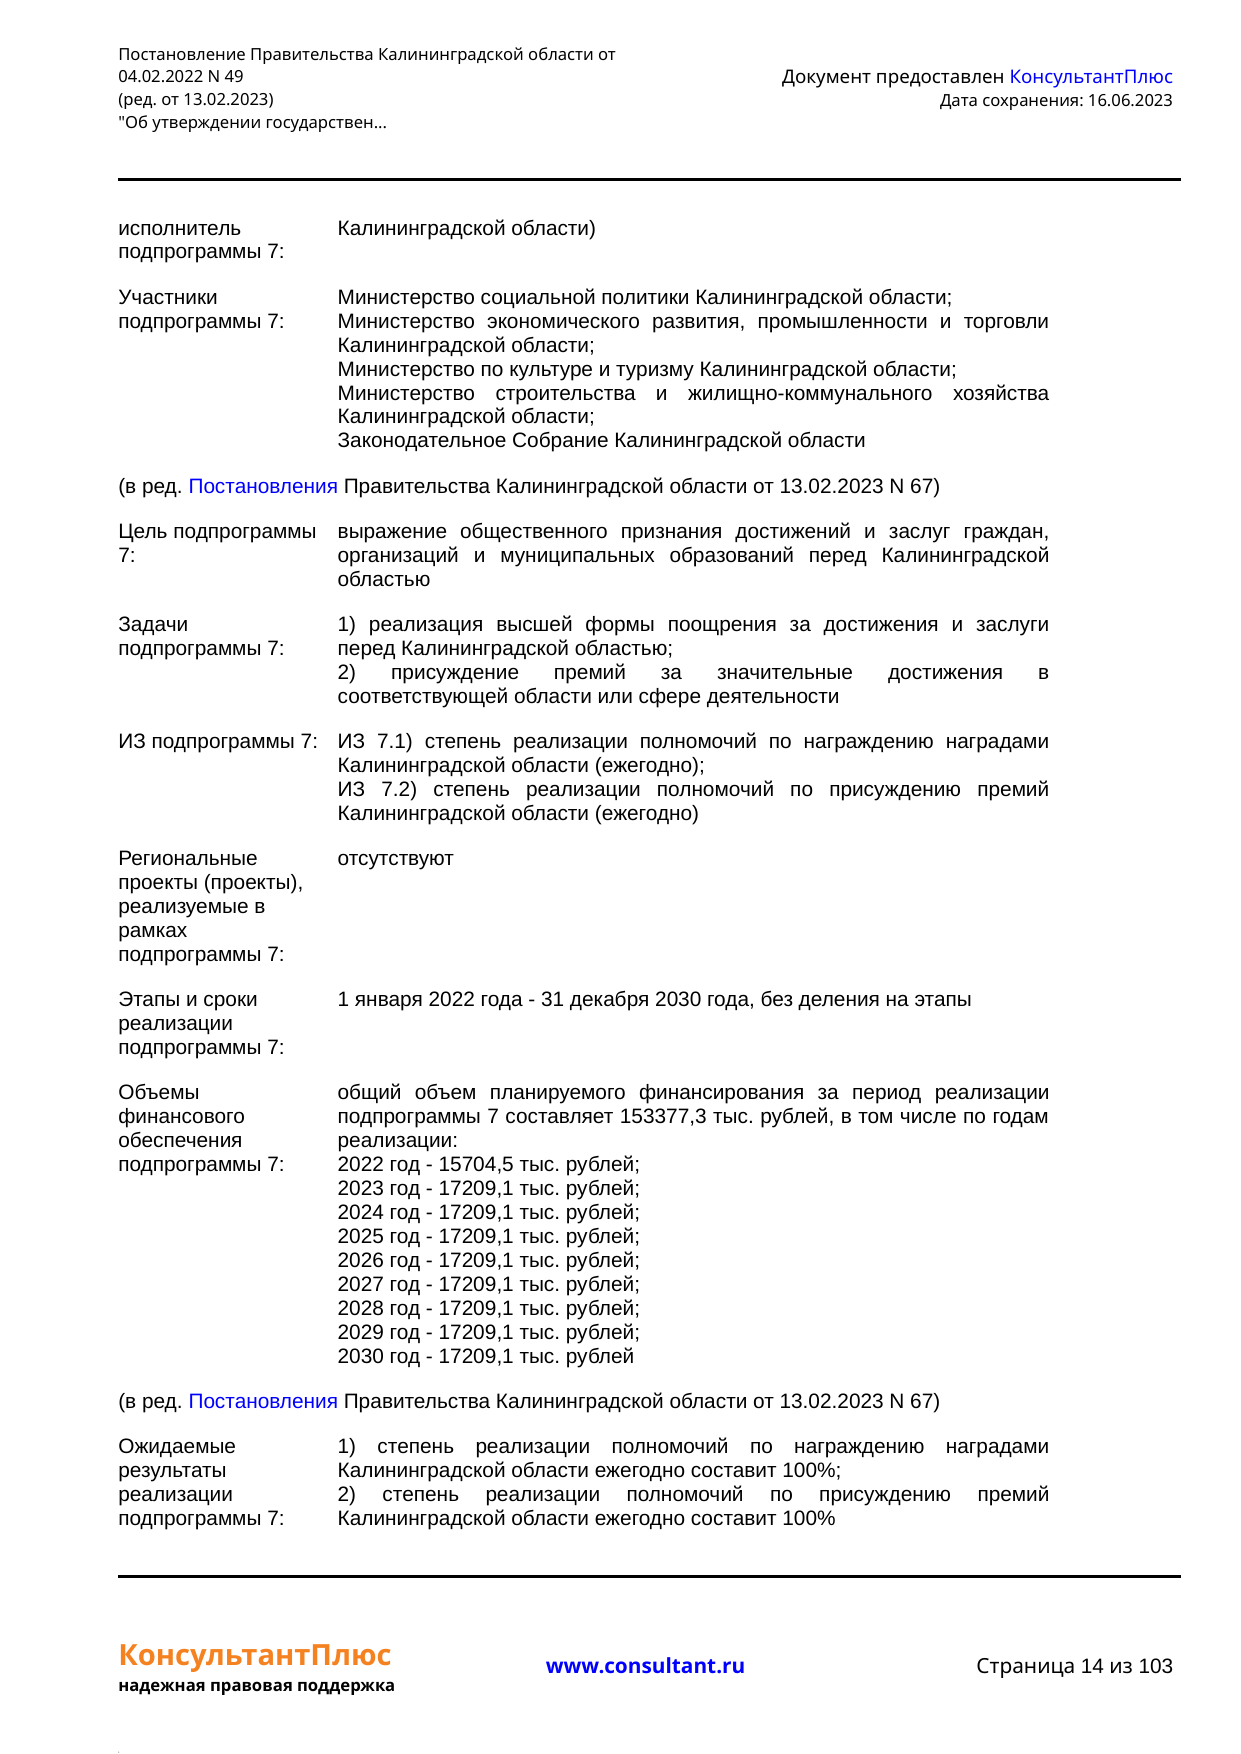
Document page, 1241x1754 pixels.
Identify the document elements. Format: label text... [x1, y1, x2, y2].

table_cell Ожидаемые результаты реализации подпрограммы 7: [112, 1424, 331, 1541]
table_cell ИЗ 7.1) степень реализации полномочий по награждению наградами Калининградской области (ежегодно); ИЗ 7.2) степень реализации полномочий по присуждению премий Калининградской области (ежегодно) [331, 718, 1056, 835]
table_cell (в ред. Постановления Правительства Калининградской области от 13.02.2023 N 67) [112, 1378, 1056, 1423]
table_cell 1) степень реализации полномочий по награждению наградами Калининградской области ежегодно составит 100%; 2) степень реализации полномочий по присуждению премий Калининградской области ежегодно составит 100% [331, 1424, 1056, 1541]
table_cell 1 января 2022 года - 31 декабря 2030 года, без деления на этапы [331, 976, 1056, 1069]
table_cell Участники подпрограммы 7: [112, 274, 331, 463]
table_cell Цель подпрограммы 7: [112, 508, 331, 601]
table_cell отсутствуют [331, 835, 1056, 976]
table_cell Региональные проекты (проекты), реализуемые в рамках подпрограммы 7: [112, 835, 331, 976]
table_cell Министерство социальной политики Калининградской области; Министерство экономического развития, промышленности и торговли Калининградской области; Министерство по культуре и туризму Калининградской области; Министерство строительства и жилищно-коммунального хозяйства Калининградской области; Законодательное Собрание Калининградской области [331, 274, 1056, 463]
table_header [331, 205, 1056, 274]
table_cell Задачи подпрограммы 7: [112, 601, 331, 718]
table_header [112, 205, 331, 274]
table_cell Объемы финансового обеспечения подпрограммы 7: [112, 1070, 331, 1378]
table_cell выражение общественного признания достижений и заслуг граждан, организаций и муниципальных образований перед Калининградской областью [331, 508, 1056, 601]
table_cell Этапы и сроки реализации подпрограммы 7: [112, 976, 331, 1069]
table_cell (в ред. Постановления Правительства Калининградской области от 13.02.2023 N 67) [112, 463, 1056, 508]
table_cell ИЗ подпрограммы 7: [112, 718, 331, 835]
table_cell 1) реализация высшей формы поощрения за достижения и заслуги перед Калининградской областью; 2) присуждение премий за значительные достижения в соответствующей области или сфере деятельности [331, 601, 1056, 718]
table_cell общий объем планируемого финансирования за период реализации подпрограммы 7 составляет 153377,3 тыс. рублей, в том числе по годам реализации: 2022 год - 15704,5 тыс. рублей; 2023 год - 17209,1 тыс. рублей; 2024 год - 17209,1 тыс. рублей; 2025 год - 17209,1 тыс. рублей; 2026 год - 17209,1 тыс. рублей; 2027 год - 17209,1 тыс. рублей; 2028 год - 17209,1 тыс. рублей; 2029 год - 17209,1 тыс. рублей; 2030 год - 17209,1 тыс. рублей [331, 1070, 1056, 1378]
